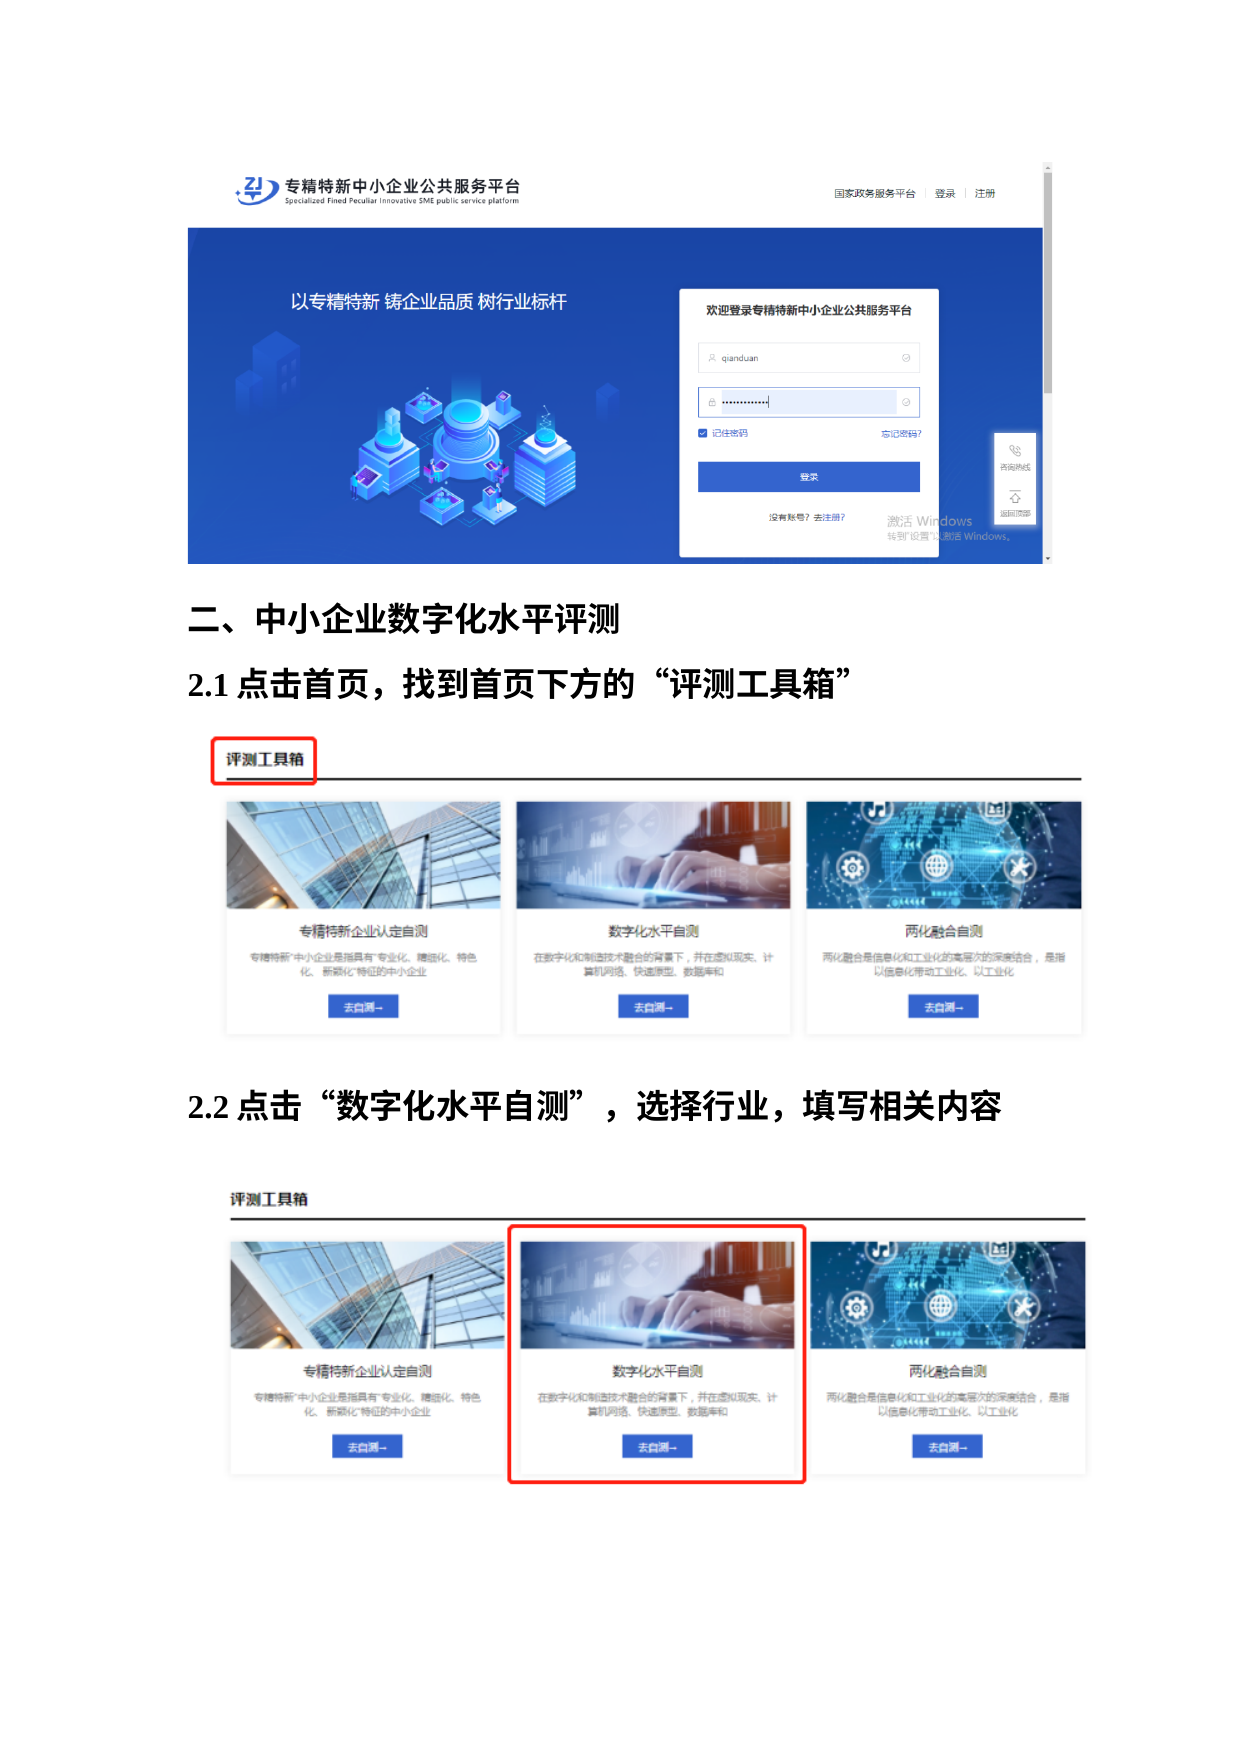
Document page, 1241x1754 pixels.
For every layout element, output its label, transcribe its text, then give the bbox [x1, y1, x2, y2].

text 2.2点击“数字化水平自测”，选择行业，填写相关内容 [187, 1072, 1053, 1137]
picture [187, 162, 1053, 564]
picture [187, 714, 1109, 1053]
text 二、中小企业数字化水平评测 [187, 584, 1053, 649]
picture [191, 1154, 1113, 1493]
text 2.1点击首页，找到首页下方的“评测工具箱” [187, 649, 1053, 714]
